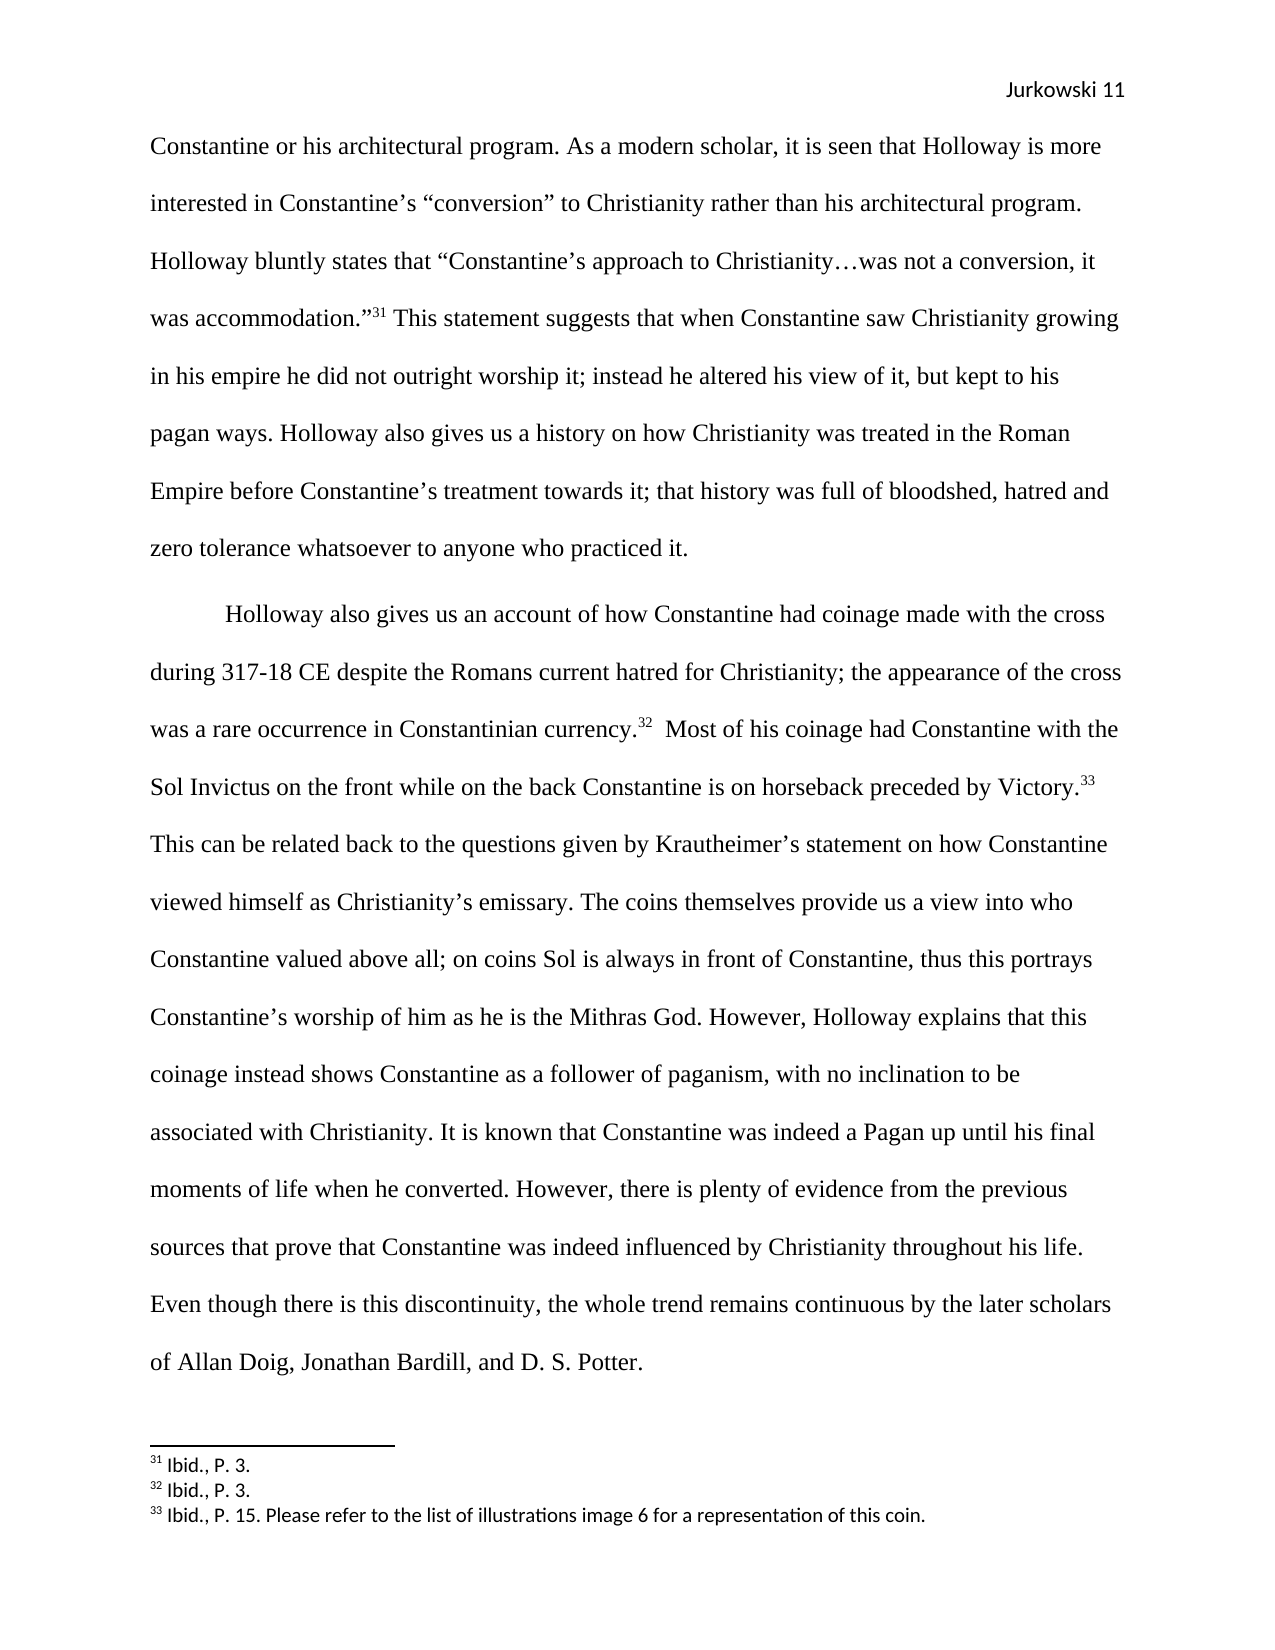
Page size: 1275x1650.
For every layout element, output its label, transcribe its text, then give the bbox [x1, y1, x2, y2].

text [150, 131, 1125, 562]
text Holloway also gives us an account of how Constantine had coinage made with the cross during 317-18 CE despite the Romans current hatred for Christianity; the appearance of the cross was a rare occurrence in Constantinian currency. Most of his coinage had Constantine with the Sol Invictus on the front while on the back Constantine is on horseback preceded by Victory. This can be related back to the questions given by Krautheimer’s statement on how Constantine viewed himself as Christianity’s emissary. The coins themselves provide us a view into who Constantine valued above all; on coins Sol is always in front of Constantine, thus this portrays Constantine’s worship of him as he is the Mithras God. However, Holloway explains that this coinage instead shows Constantine as a follower of paganism, with no inclination to be associated with Christianity. It is known that Constantine was indeed a Pagan up until his final moments of life when he converted. However, there is plenty of evidence from the previous sources that prove that Constantine was indeed influenced by Christianity throughout his life. Even though there is this discontinuity, the whole trend remains continuous by the later scholars of Allan Doig, Jonathan Bardill, and D. S. Potter. [150, 599, 1125, 1376]
